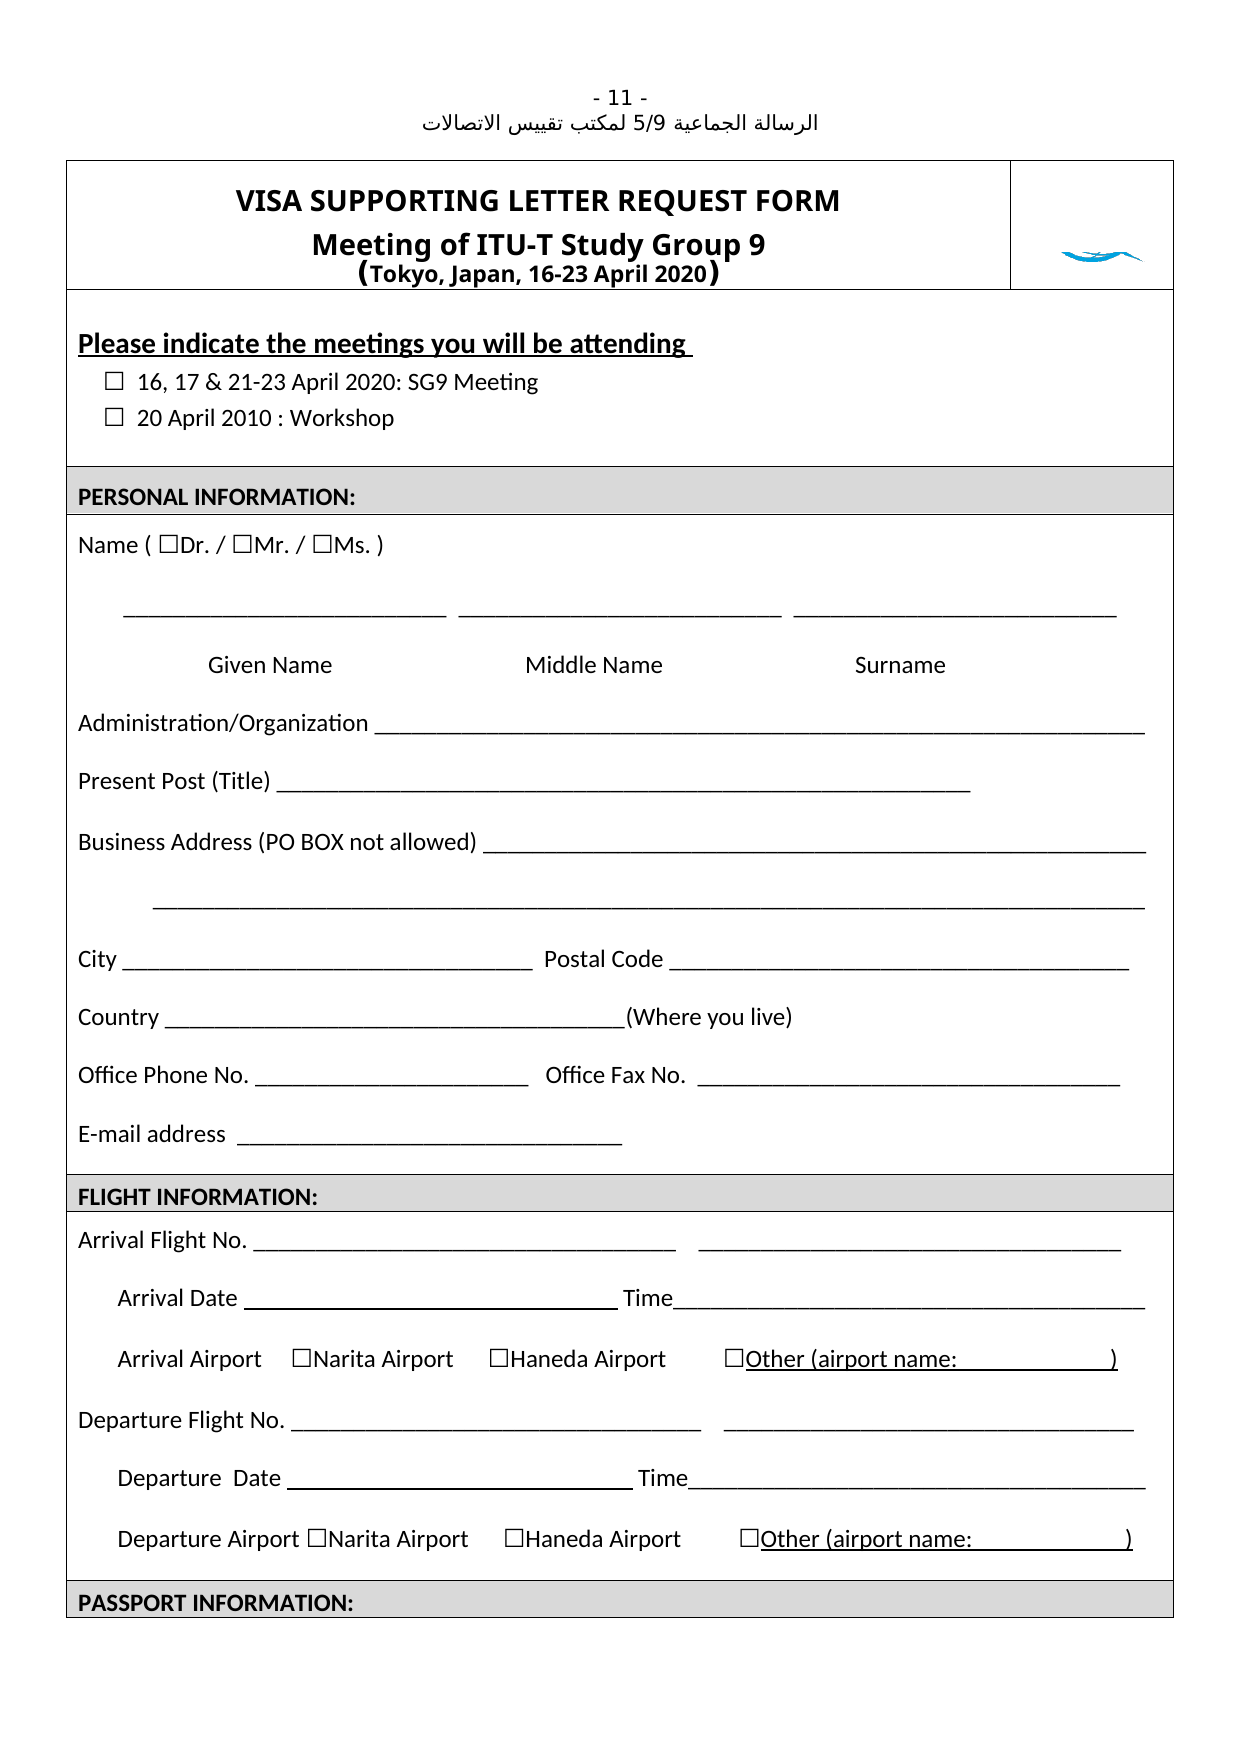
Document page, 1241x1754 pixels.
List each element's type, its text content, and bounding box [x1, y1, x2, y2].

picture [1073, 252, 1091, 257]
table_cell Arrival Flight No. __________________________________ __________________________________ Arrival Date Time Arrival Airport Narita Airport Haneda Airport Other (airport name: ) Departure Flight No. _________________________________ _________________________________ Departure Date Time Departure Airport Narita Airport Haneda Airport Other (airport name: ) [67, 1212, 1173, 1580]
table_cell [67, 1581, 1173, 1617]
table_header VISA SUPPORTING LETTER REQUEST FORM Meeting of ITU-T Study Group 9 (Tokyo, Japan, 16-23 April 2020) [67, 161, 1010, 289]
picture [1023, 252, 1160, 277]
table_header [1011, 161, 1173, 289]
table_cell PERSONAL INFORMATION: [67, 467, 1173, 513]
table_cell Please indicate the meetings you will be attending 16, 17 & 21-23 April 2020: SG9 Meeting 20 April 2010 : Workshop [67, 290, 1173, 466]
table_cell FLIGHT INFORMATION: [67, 1175, 1173, 1211]
table_cell Name ( Dr. / Mr. / Ms. ) __________________________ __________________________ __________________________ Given Name Middle Name Surname Administration/Organization Present Post (Title) Business Address (PO BOX not allowed) City _________________________________ Postal Code _____________________________________ Country _____________________________________(Where you live) Office Phone No. ______________________ Office Fax No. __________________________________ E-mail address _______________________________ [67, 515, 1173, 1174]
